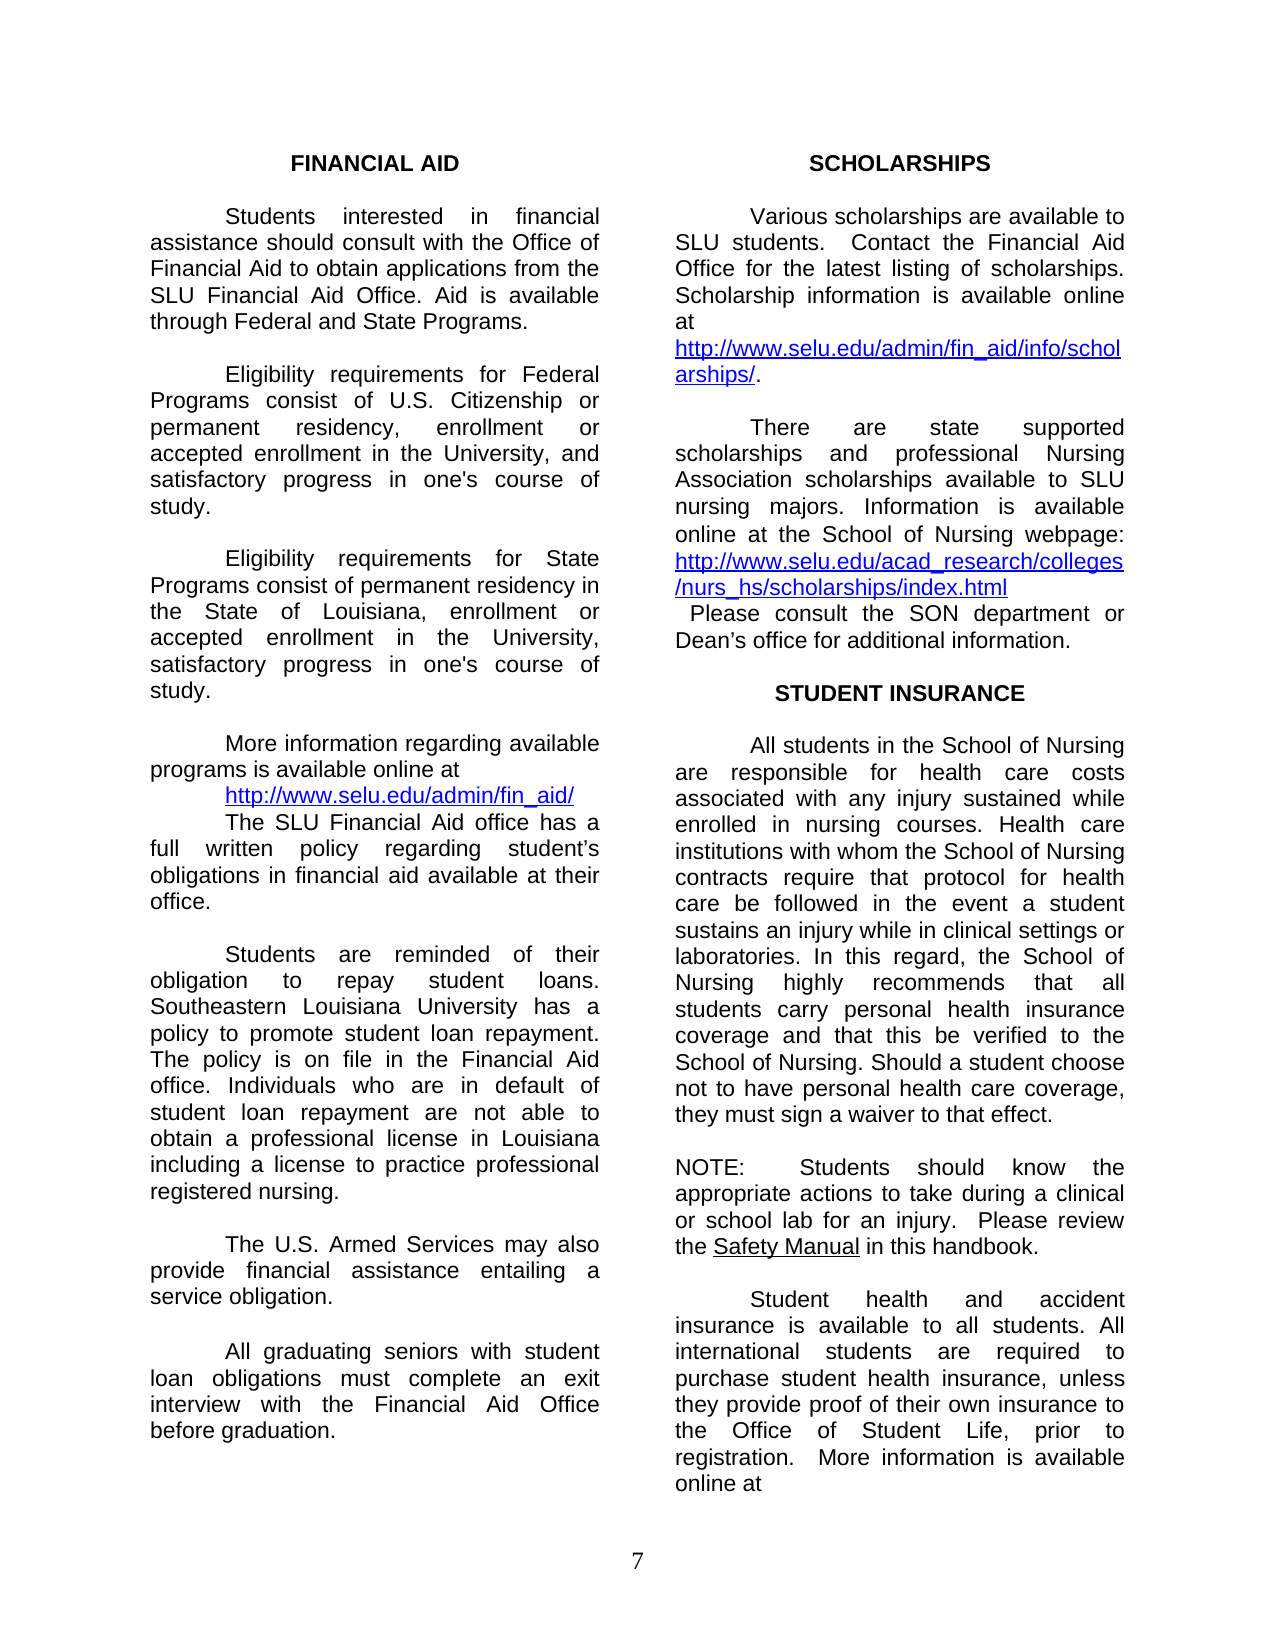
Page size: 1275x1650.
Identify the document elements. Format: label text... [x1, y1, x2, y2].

subtitle FINANCIAL AID [150, 150, 600, 176]
text NOTE: Students should know the appropriate actions to take during a clinical or school lab for an injury. Please review the Safety Manual in this handbook. [675, 1154, 1125, 1259]
text http://www.selu.edu/admin/fin_aid/ [150, 782, 600, 809]
text The U.S. Armed Services may also provide financial assistance entailing a service obligation. [150, 1231, 600, 1309]
text Various scholarships are available to SLU students. Contact the Financial Aid Office for the latest listing of scholarships. Scholarship information is available online at http://www.selu.edu/admin/fin_aid/info/scholarships/. [675, 203, 1125, 387]
subtitle SCHOLARSHIPS [675, 150, 1125, 176]
text Student health and accident insurance is available to all students. All international students are required to purchase student health insurance, unless they provide proof of their own insurance to the Office of Student Life, prior to registration. More information is available online at [675, 1286, 1125, 1496]
text Eligibility requirements for State Programs consist of permanent residency in the State of Louisiana, enrollment or accepted enrollment in the University, satisfactory progress in one's course of study. [150, 545, 600, 703]
subtitle STUDENT INSURANCE [675, 679, 1125, 706]
text All students in the School of Nursing are responsible for health care costs associated with any injury sustained while enrolled in nursing courses. Health care institutions with whom the School of Nursing contracts require that protocol for health care be followed in the event a student sustains an injury while in clinical settings or laboratories. In this regard, the School of Nursing highly recommends that all students carry personal health insurance coverage and that this be verified to the School of Nursing. Should a student choose not to have personal health care coverage, they must sign a waiver to that effect. [675, 732, 1125, 1127]
text More information regarding available programs is available online at [150, 730, 600, 782]
text All graduating seniors with student loan obligations must complete an exit interview with the Financial Aid Office before graduation. [150, 1338, 600, 1444]
text Eligibility requirements for Federal Programs consist of U.S. Citizenship or permanent residency, enrollment or accepted enrollment in the University, and satisfactory progress in one's course of study. [150, 361, 600, 519]
text Students interested in financial assistance should consult with the Office of Financial Aid to obtain applications from the SLU Financial Aid Office. Aid is available through Federal and State Programs. [150, 203, 600, 334]
text The SLU Financial Aid office has a full written policy regarding student’s obligations in financial aid available at their office. [150, 809, 600, 914]
text Students are reminded of their obligation to repay student loans. Southeastern Louisiana University has a policy to promote student loan repayment. The policy is on file in the Financial Aid office. Individuals who are in default of student loan repayment are not able to obtain a professional license in Louisiana including a license to practice professional registered nursing. [150, 941, 600, 1204]
text Please consult the SON department or Dean’s office for additional information. [675, 600, 1125, 653]
text There are state supported scholarships and professional Nursing Association scholarships available to SLU nursing majors. Information is available online at the School of Nursing webpage: http://www.selu.edu/acad_research/colleges/nurs_hs/scholarships/index.html [675, 413, 1125, 600]
